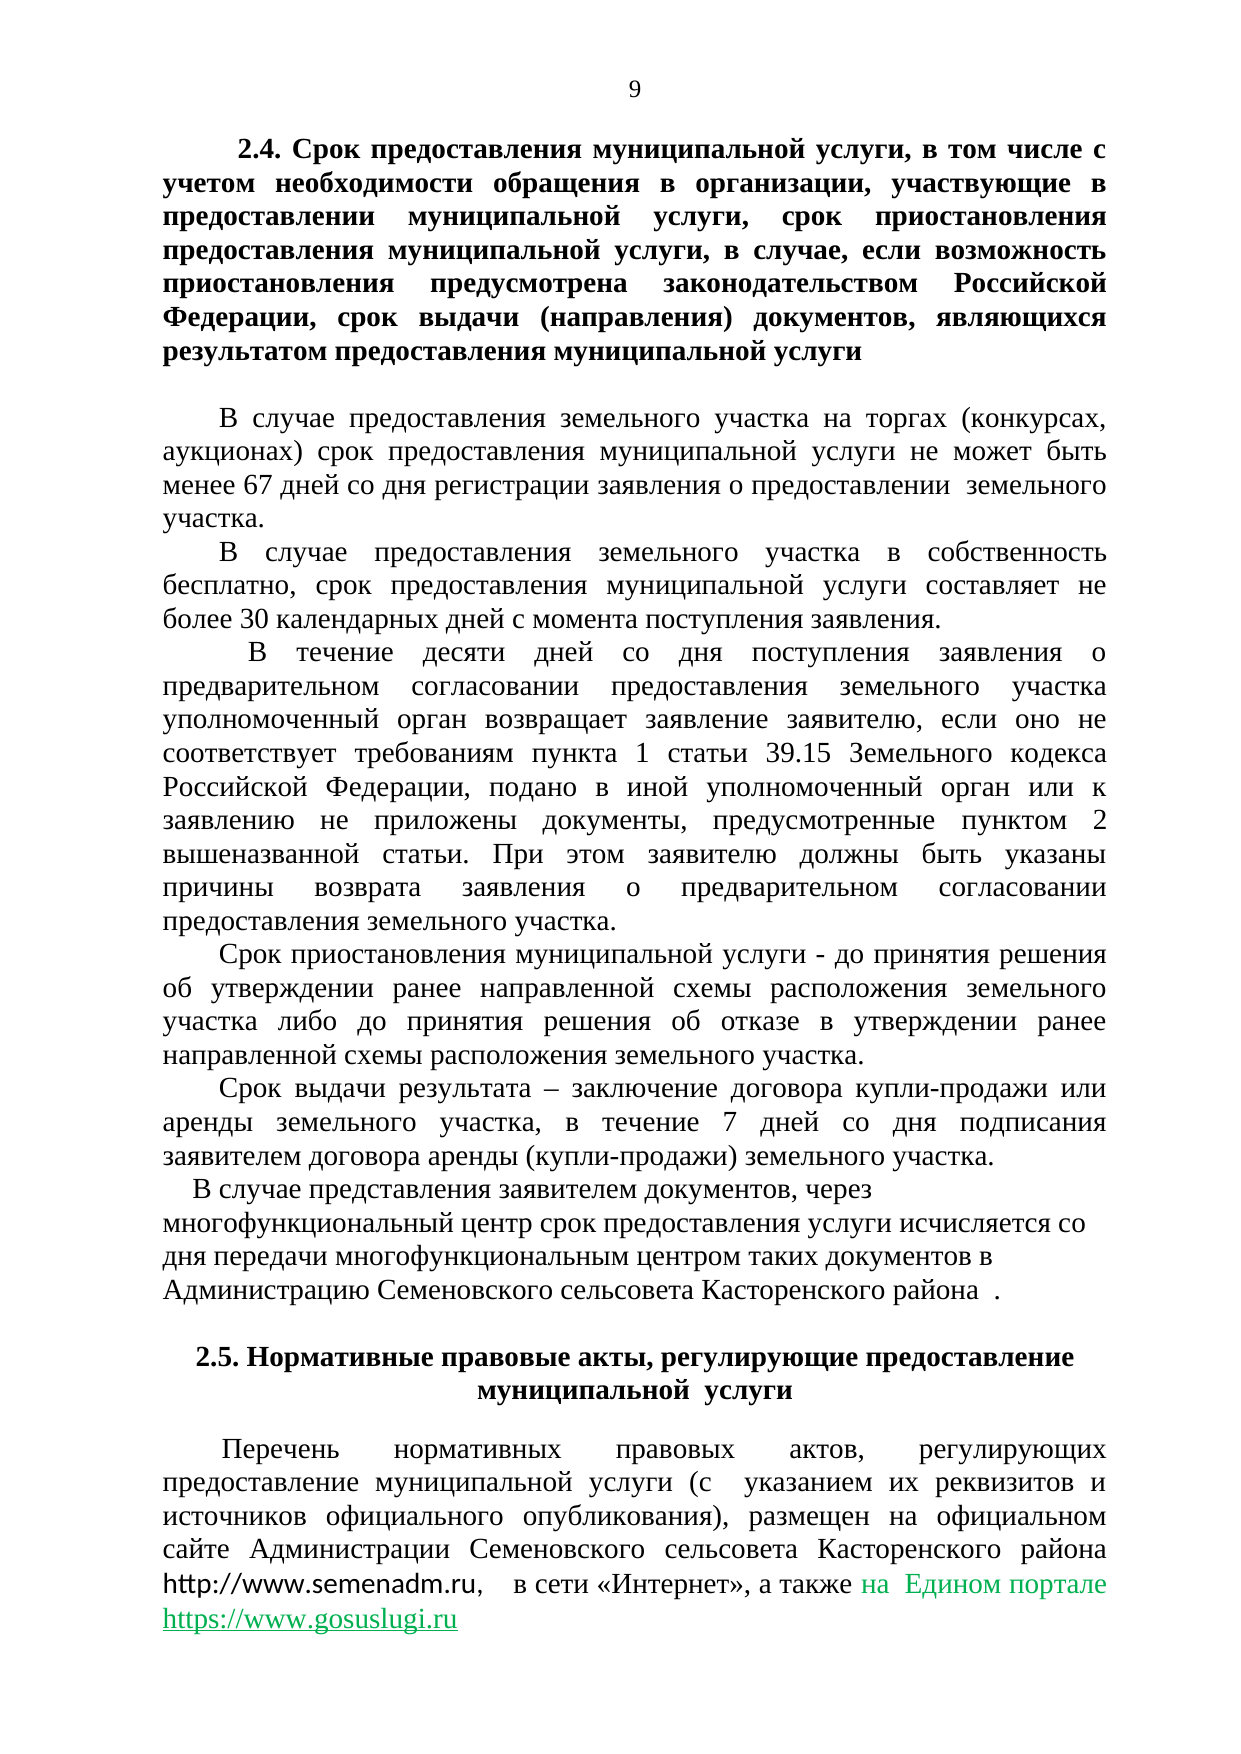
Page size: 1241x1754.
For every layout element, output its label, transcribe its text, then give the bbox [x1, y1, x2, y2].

text Перечень нормативных правовых актов, регулирующих предоставление муниципальной услуги (с указанием их реквизитов и источников официального опубликования), размещен на официальном сайте Администрации Семеновского сельсовета Касторенского района http://www.semenadm.ru, в сети «Интернет», а также на Едином портале https://www.gosuslugi.ru [162, 1431, 1107, 1634]
text муниципальной услуги [162, 1372, 1107, 1406]
text 2.4. Срок предоставления муниципальной услуги, в том числе с учетом необходимости обращения в организации, участвующие в предоставлении муниципальной услуги, срок приостановления предоставления муниципальной услуги, в случае, если возможность приостановления предусмотрена законодательством Российской Федерации, срок выдачи (направления) документов, являющихся результатом предоставления муниципальной услуги [162, 131, 1107, 366]
text В течение десяти дней со дня поступления заявления о предварительном согласовании предоставления земельного участка уполномоченный орган возвращает заявление заявителю, если оно не соответствует требованиям пункта 1 статьи 39.15 Земельного кодекса Российской Федерации, подано в иной уполномоченный орган или к заявлению не приложены документы, предусмотренные пунктом 2 вышеназванной статьи. При этом заявителю должны быть указаны причины возврата заявления о предварительном согласовании предоставления земельного участка. [162, 634, 1107, 936]
text В случае предоставления земельного участка в собственность бесплатно, срок предоставления муниципальной услуги составляет не более 30 календарных дней с момента поступления заявления. [162, 534, 1107, 634]
text Срок выдачи результата – заключение договора купли-продажи или аренды земельного участка, в течение 7 дней со дня подписания заявителем договора аренды (купли-продажи) земельного участка. [162, 1071, 1107, 1171]
text В случае предоставления земельного участка на торгах (конкурсах, аукционах) срок предоставления муниципальной услуги не может быть менее 67 дней со дня регистрации заявления о предоставлении земельного участка. [162, 400, 1107, 534]
text 2.5. Нормативные правовые акты, регулирующие предоставление [162, 1339, 1107, 1372]
text Срок приостановления муниципальной услуги - до принятия решения об утверждении ранее направленной схемы расположения земельного участка либо до принятия решения об отказе в утверждении ранее направленной схемы расположения земельного участка. [162, 936, 1107, 1071]
text В случае представления заявителем документов, через многофункциональный центр срок предоставления услуги исчисляется со дня передачи многофункциональным центром таких документов в Администрацию Семеновского сельсовета Касторенского района . [162, 1171, 1107, 1305]
